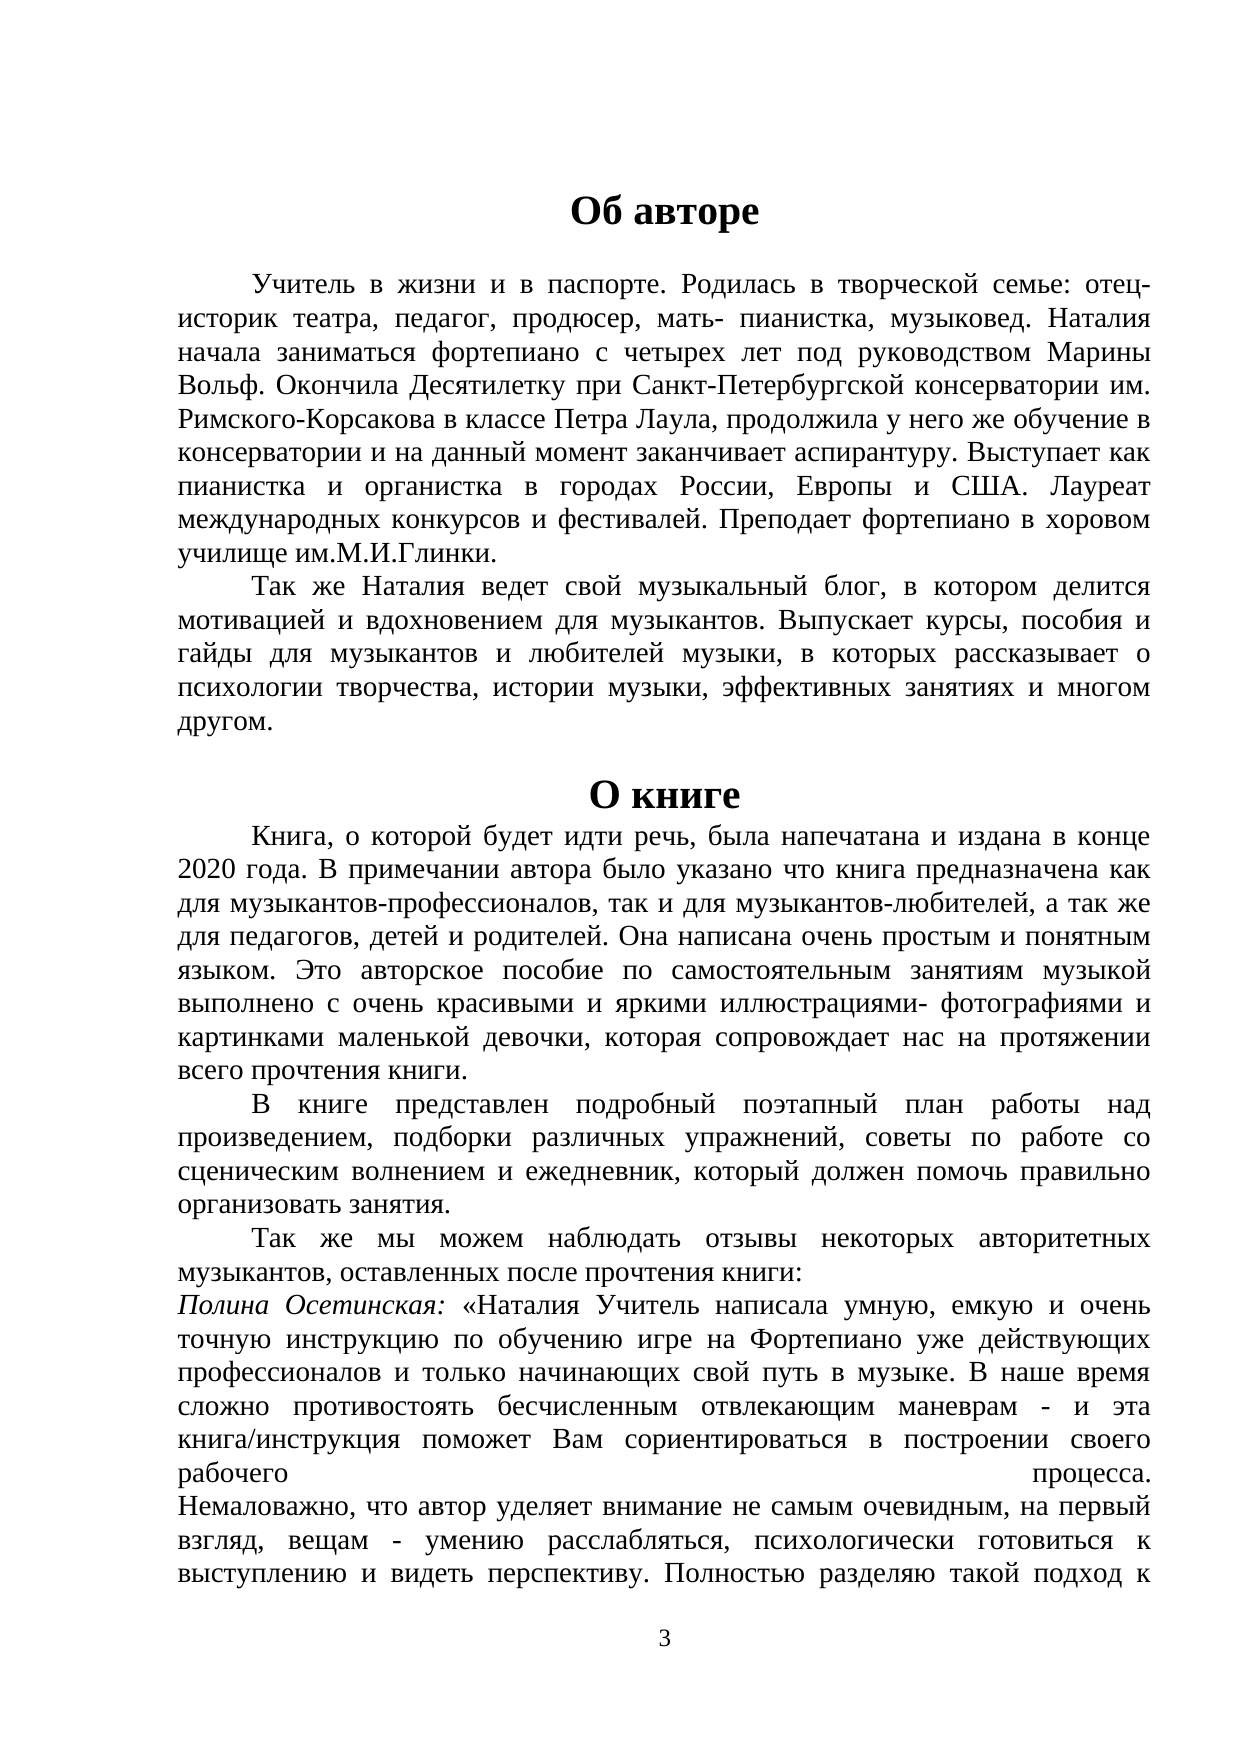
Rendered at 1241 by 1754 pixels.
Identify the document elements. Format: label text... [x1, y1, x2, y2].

text В книге представлен подробный поэтапный план работы над произведением, подборки различных упражнений, советы по работе со сценическим волнением и ежедневник, который должен помочь правильно организовать занятия. [177, 1086, 1152, 1220]
text Так же мы можем наблюдать отзывы некоторых авторитетных музыкантов, оставленных после прочтения книги: [177, 1220, 1152, 1287]
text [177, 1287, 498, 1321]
text Книга, о которой будет идти речь, была напечатана и издана в конце 2020 года. В примечании автора было указано что книга предназначена как для музыкантов-профессионалов, так и для музыкантов-любителей, а так же для педагогов, детей и родителей. Она написана очень простым и понятным языком. Это авторское пособие по самостоятельным занятиям музыкой выполнено с очень красивыми и яркими иллюстрациями- фотографиями и картинками маленькой девочки, которая сопровождает нас на протяжении всего прочтения книги. [177, 818, 1152, 1086]
text Учитель в жизни и в паспорте. Родилась в творческой семье: отец- историк театра, педагог, продюсер, мать- пианистка, музыковед. Наталия начала заниматься фортепиано с четырех лет под руководством Марины Вольф. Окончила Десятилетку при Санкт-Петербургской консерватории им. Римского-Корсакова в классе Петра Лаула, продолжила у него же обучение в консерватории и на данный момент заканчивает аспирантуру. Выступает как пианистка и органистка в городах России, Европы и США. Лауреат международных конкурсов и фестивалей. Преподает фортепиано в хоровом училище им.М.И.Глинки. [177, 267, 1152, 568]
text Об авторе [177, 185, 1152, 233]
text О книге [177, 770, 1152, 818]
text Так же Наталия ведет свой музыкальный блог, в котором делится мотивацией и вдохновением для музыкантов. Выпускает курсы, пособия и гайды для музыкантов и любителей музыки, в которых рассказывает о психологии творчества, истории музыки, эффективных занятиях и многом другом. [177, 568, 1152, 736]
